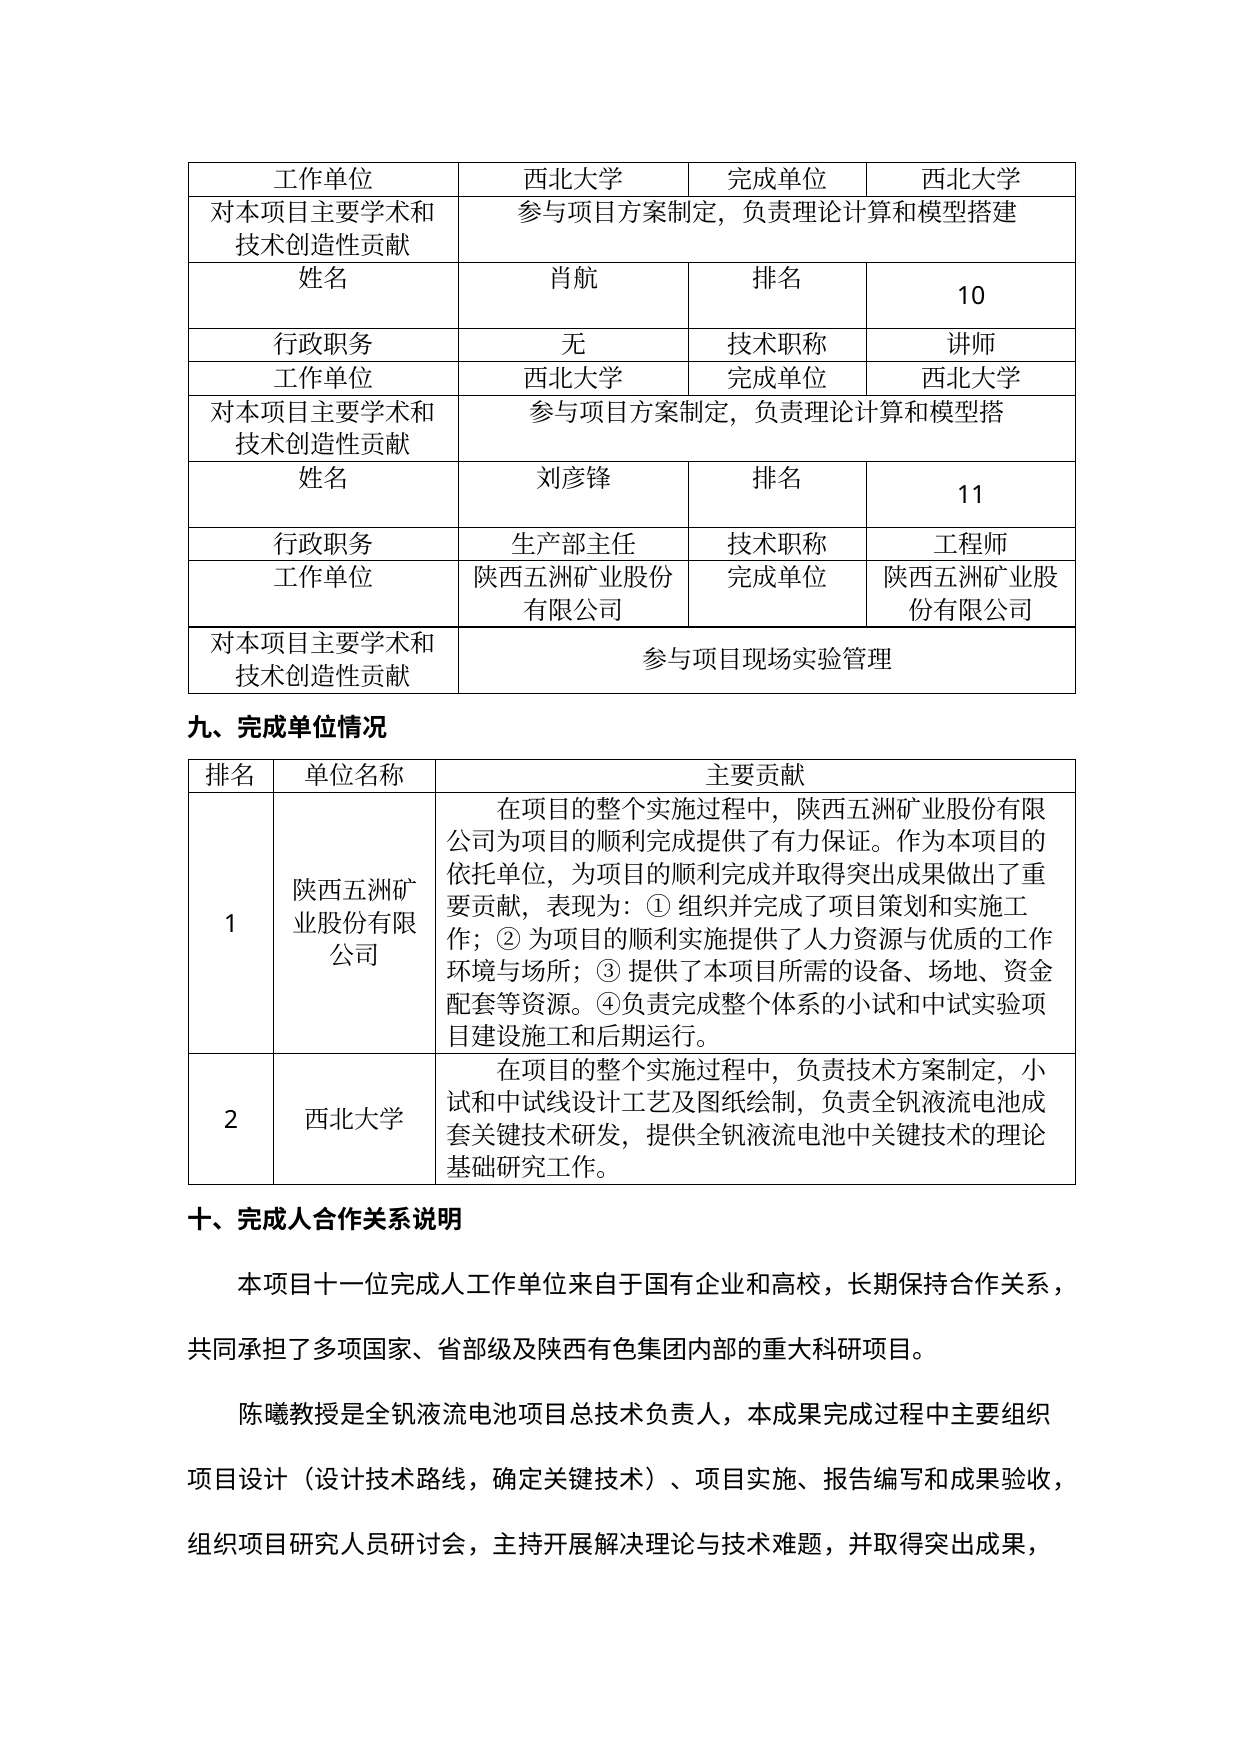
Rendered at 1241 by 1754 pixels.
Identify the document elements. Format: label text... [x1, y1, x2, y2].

table_cell 无 [459, 329, 688, 361]
table_cell 姓名 [189, 263, 458, 328]
table_cell 陕西五洲矿业股份有限公司 [867, 561, 1075, 626]
table_cell 技术职称 [689, 329, 866, 361]
table_cell 11 [867, 462, 1075, 527]
table_header 单位名称 [274, 760, 435, 792]
table_cell 对本项目主要学术和技术创造性贡献 [189, 396, 458, 461]
table_cell 参与项目方案制定，负责理论计算和模型搭 [459, 396, 1075, 461]
table_cell 对本项目主要学术和技术创造性贡献 [189, 197, 458, 262]
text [187, 1380, 1053, 1575]
table_cell 西北大学 [274, 1054, 435, 1184]
table_cell 工作单位 [189, 561, 458, 626]
text 本项目十一位完成人工作单位来自于国有企业和高校，长期保持合作关系，共同承担了多项国家、省部级及陕西有色集团内部的重大科研项目。 [187, 1250, 1053, 1380]
table_cell 排名 [689, 263, 866, 328]
table_cell 肖航 [459, 263, 688, 328]
table_cell 1 [189, 793, 273, 1053]
text 十、完成人合作关系说明 [187, 1185, 1053, 1250]
table_cell 完成单位 [689, 362, 866, 395]
table_cell 对本项目主要学术和技术创造性贡献 [189, 628, 458, 692]
table_cell 行政职务 [189, 528, 458, 560]
table_cell 西北大学 [867, 362, 1075, 395]
table_cell 工作单位 [189, 362, 458, 395]
table_cell 10 [867, 263, 1075, 328]
text 九、完成单位情况 [187, 694, 1053, 758]
table_cell 完成单位 [689, 561, 866, 626]
table_header 排名 [189, 760, 273, 792]
table_cell 在项目的整个实施过程中，陕西五洲矿业股份有限公司为项目的顺利完成提供了有力保证。作为本项目的依托单位，为项目的顺利完成并取得突出成果做出了重要贡献，表现为：① 组织并完成了项目策划和实施工作；② 为项目的顺利实施提供了人力资源与优质的工作环境与场所；③ 提供了本项目所需的设备、场地、资金配套等资源。④负责完成整个体系的小试和中试实验项目建设施工和后期运行。 [436, 793, 1075, 1053]
table_cell 刘彦锋 [459, 462, 688, 527]
table_cell 工程师 [867, 528, 1075, 560]
table_cell 排名 [689, 462, 866, 527]
table_cell 西北大学 [459, 163, 688, 196]
table_cell 讲师 [867, 329, 1075, 361]
table_cell 姓名 [189, 462, 458, 527]
table_cell 西北大学 [459, 362, 688, 395]
table_cell 完成单位 [689, 163, 866, 196]
table_cell 2 [189, 1054, 273, 1184]
table_cell 技术职称 [689, 528, 866, 560]
table_cell 行政职务 [189, 329, 458, 361]
table_cell 陕西五洲矿业股份有限公司 [459, 561, 688, 626]
table_cell 参与项目方案制定，负责理论计算和模型搭建 [459, 197, 1075, 262]
table_header 主要贡献 [436, 760, 1075, 792]
table_cell 在项目的整个实施过程中，负责技术方案制定，小试和中试线设计工艺及图纸绘制，负责全钒液流电池成套关键技术研发，提供全钒液流电池中关键技术的理论基础研究工作。 [436, 1054, 1075, 1184]
table_cell 西北大学 [867, 163, 1075, 196]
table_cell 陕西五洲矿业股份有限公司 [274, 793, 435, 1053]
table_cell 工作单位 [189, 163, 458, 196]
table_cell 生产部主任 [459, 528, 688, 560]
table_cell 参与项目现场实验管理 [459, 628, 1075, 692]
